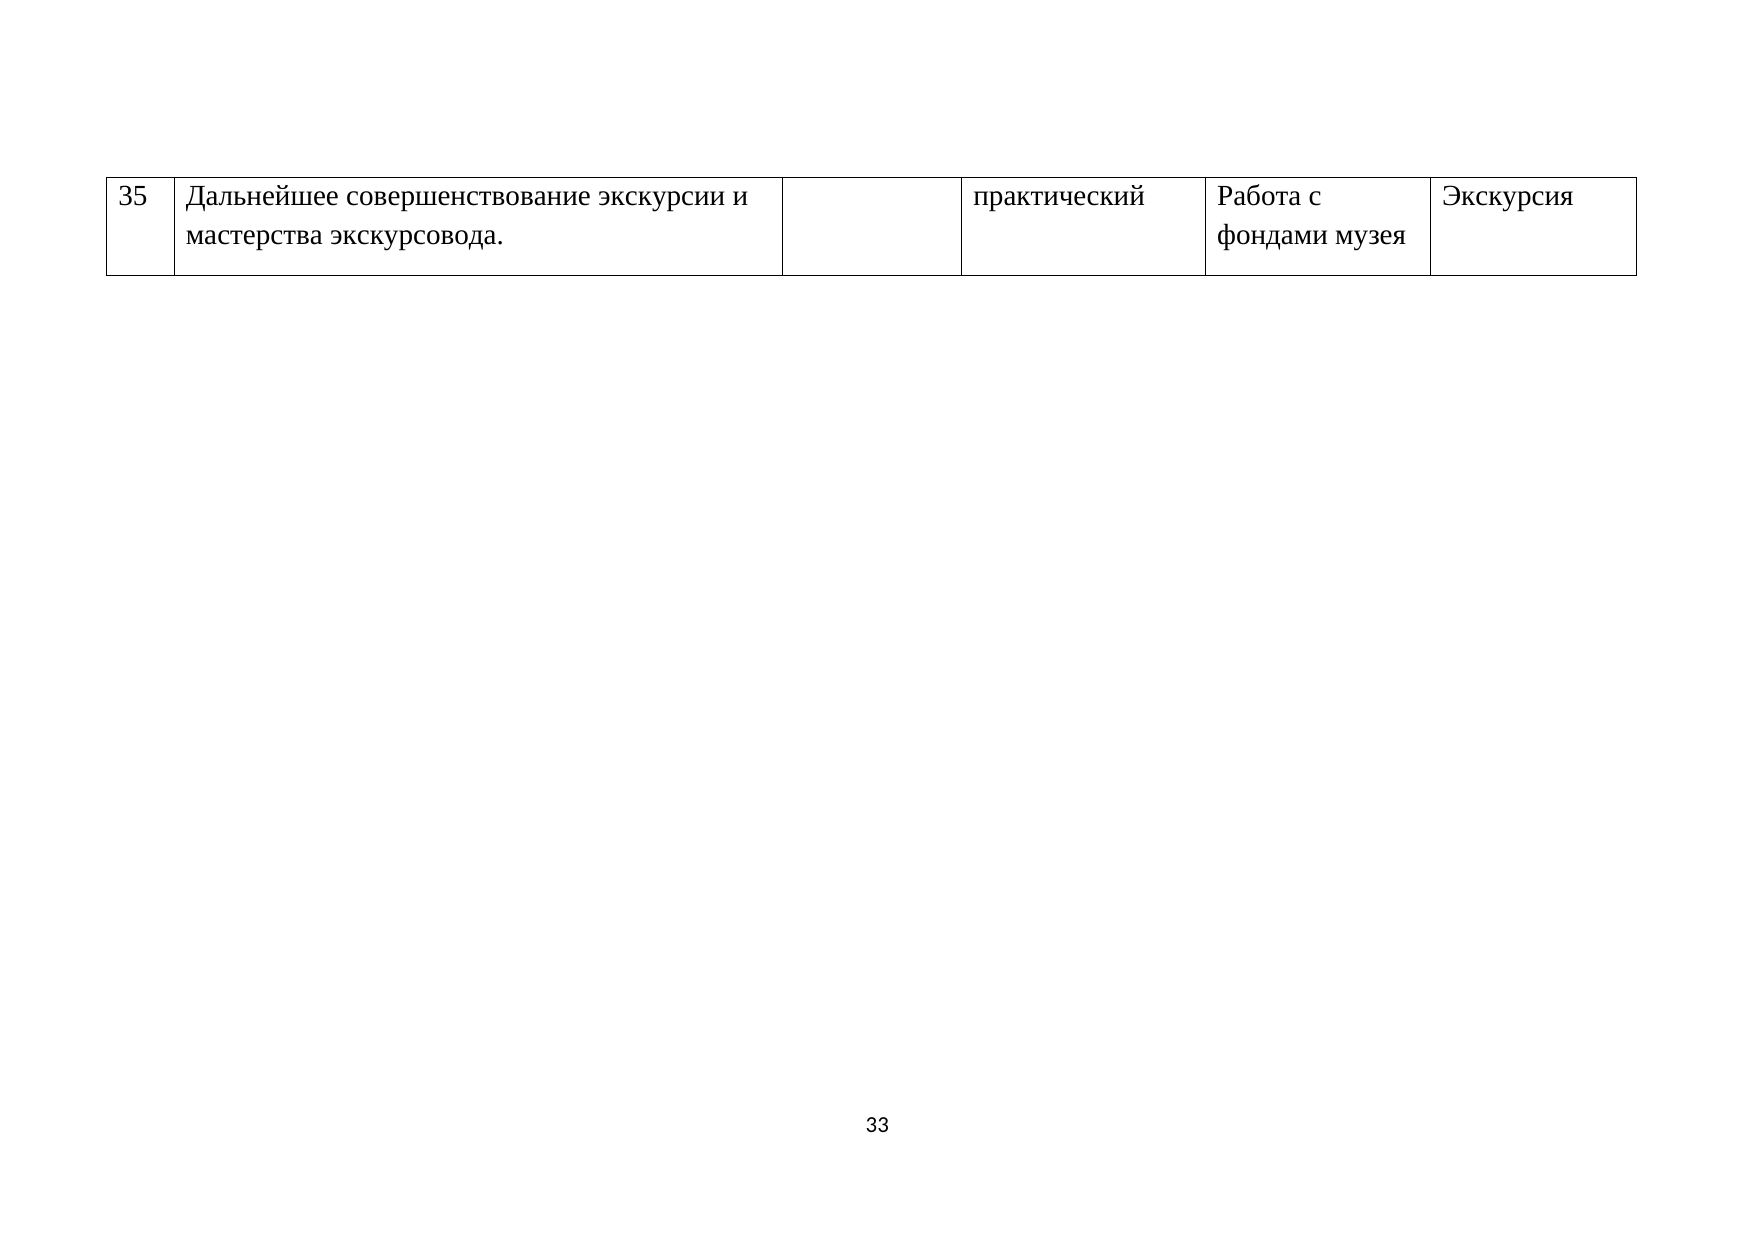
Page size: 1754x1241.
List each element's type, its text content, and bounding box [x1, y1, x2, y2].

table_cell Дальнейшее совершенствование экскурсии и мастерства экскурсовода. [175, 178, 782, 275]
table_cell [783, 178, 961, 275]
table_cell Экскурсия [1431, 178, 1636, 275]
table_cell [1206, 178, 1430, 275]
table_cell практический [962, 178, 1205, 275]
table_cell 35 [107, 178, 174, 275]
